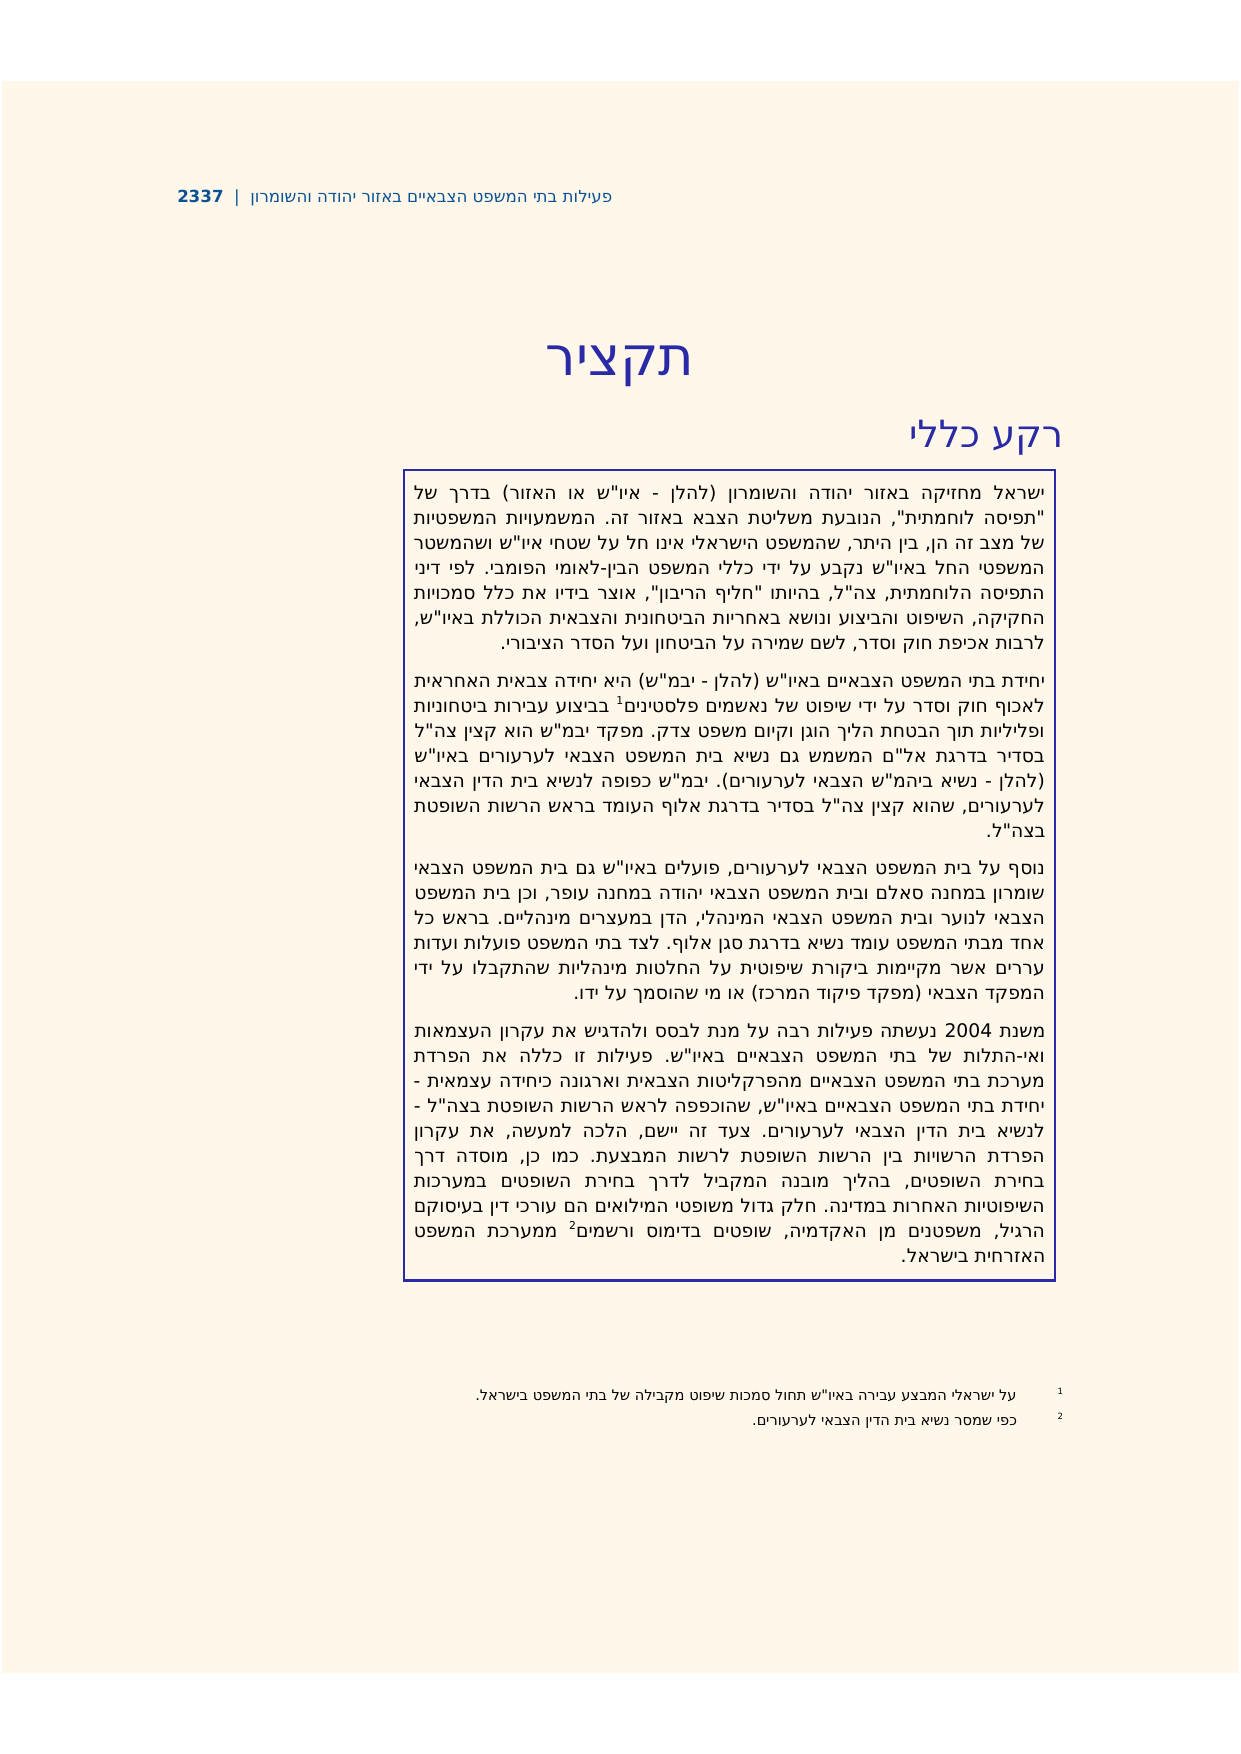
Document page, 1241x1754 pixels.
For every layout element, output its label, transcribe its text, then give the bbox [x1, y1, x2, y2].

text ישראל מחזיקה באזור יהודה והשומרון (להלן - איו"ש או האזור) בדרך של "תפיסה לוחמתית", הנובעת משליטת הצבא באזור זה. המשמעויות המשפטיות של מצב זה הן, בין היתר, שהמשפט הישראלי אינו חל על שטחי איו"ש ושהמשטר המשפטי החל באיו"ש נקבע על ידי כללי המשפט הבין-לאומי הפומבי. לפי דיני התפיסה הלוחמתית, צה"ל, בהיותו "חליף הריבון", אוצר בידיו את כלל סמכויות החקיקה, השיפוט והביצוע ונושא באחריות הביטחונית והצבאית הכוללת באיו"ש, לרבות אכיפת חוק וסדר, לשם שמירה על הביטחון ועל הסדר הציבורי. [405, 471, 1054, 654]
text משנת 2004 נעשתה פעילות רבה על מנת לבסס ולהדגיש את עקרון העצמאות ואי-התלות של בתי המשפט הצבאיים באיו"ש. פעילות זו כללה את הפרדת מערכת בתי המשפט הצבאיים מהפרקליטות הצבאית וארגונה כיחידה עצמאית - יחידת בתי המשפט הצבאיים באיו"ש, שהוכפפה לראש הרשות השופטת בצה"ל - לנשיא בית הדין הצבאי לערעורים. צעד זה יישם, הלכה למעשה, את עקרון הפרדת הרשויות בין הרשות השופטת לרשות המבצעת. כמו כן, מוסדה דרך בחירת השופטים, בהליך מובנה המקביל לדרך בחירת השופטים במערכות השיפוטיות האחרות במדינה. חלק גדול משופטי המילואים הם עורכי דין בעיסוקם הרגיל, משפטנים מן האקדמיה, שופטים בדימוס ורשמים ממערכת המשפט האזרחית בישראל. [405, 1007, 1054, 1279]
text יחידת בתי המשפט הצבאיים באיו"ש (להלן - יבמ"ש) היא יחידה צבאית האחראית לאכוף חוק וסדר על ידי שיפוט של נאשמים פלסטינים בביצוע עבירות ביטחוניות ופליליות תוך הבטחת הליך הוגן וקיום משפט צדק. מפקד יבמ"ש הוא קצין צה"ל בסדיר בדרגת אל"ם המשמש גם נשיא בית המשפט הצבאי לערעורים באיו"ש (להלן - נשיא ביהמ"ש הצבאי לערעורים). יבמ"ש כפופה לנשיא בית הדין הצבאי לערעורים, שהוא קצין צה"ל בסדיר בדרגת אלוף העומד בראש הרשות השופטת בצה"ל. [405, 657, 1054, 842]
text נוסף על בית המשפט הצבאי לערעורים, פועלים באיו"ש גם בית המשפט הצבאי שומרון במחנה סאלם ובית המשפט הצבאי יהודה במחנה עופר, וכן בית המשפט הצבאי לנוער ובית המשפט הצבאי המינהלי, הדן במעצרים מינהליים. בראש כל אחד מבתי המשפט עומד נשיא בדרגת סגן אלוף. לצד בתי המשפט פועלות ועדות עררים אשר מקיימות ביקורת שיפוטית על החלטות מינהליות שהתקבלו על ידי המפקד הצבאי (מפקד פיקוד המרכז) או מי שהוסמך על ידו. [405, 844, 1054, 1004]
text רקע כללי [413, 413, 1063, 457]
text תקציר [177, 325, 1063, 388]
